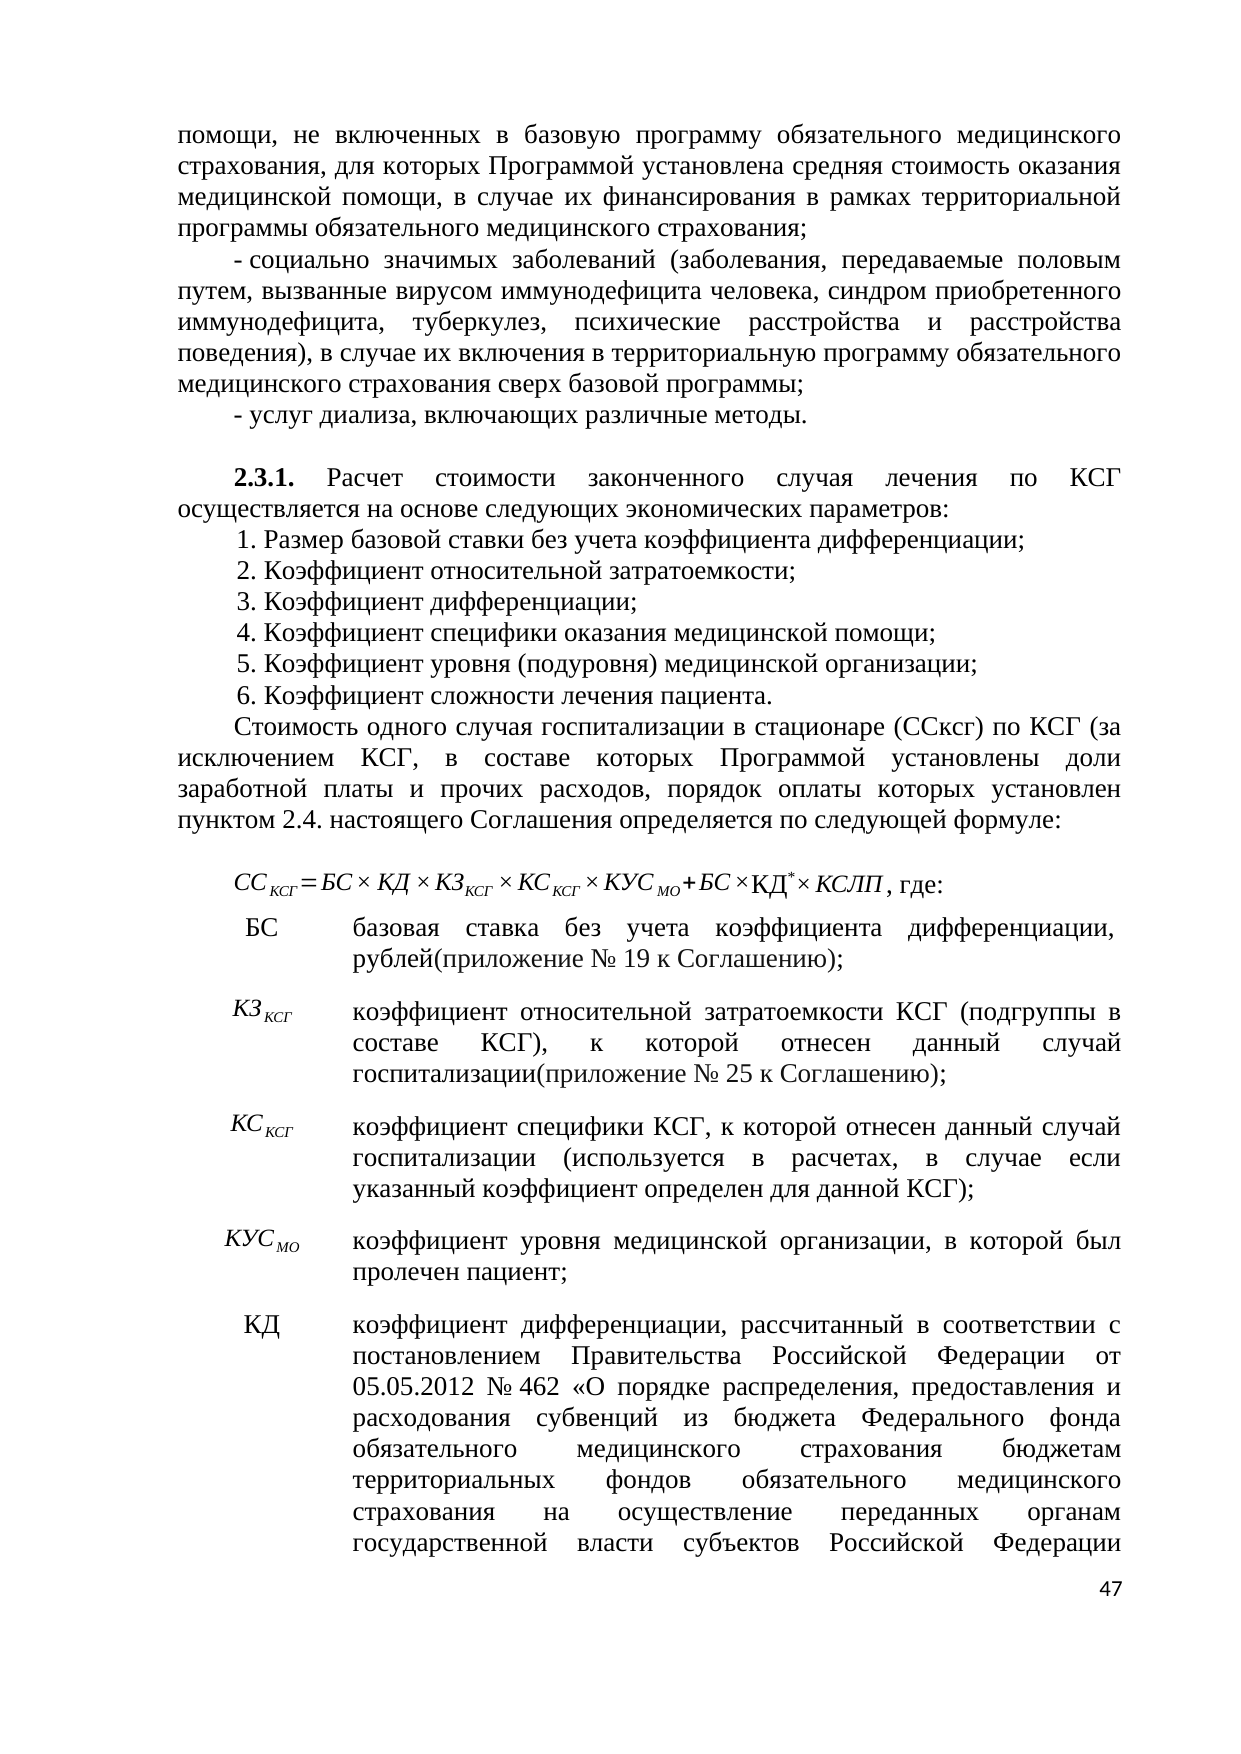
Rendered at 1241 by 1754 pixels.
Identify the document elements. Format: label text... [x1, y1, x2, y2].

table_header базовая ставка без учета коэффициента дифференциации, рублей(приложение № 19 к Соглашению); [346, 901, 1122, 984]
text 5. Коэффициент уровня (подуровня) медицинской организации; [236, 648, 1122, 679]
table_header БС [177, 901, 346, 984]
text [177, 118, 1122, 243]
text 2.3.1. Расчет стоимости законченного случая лечения по КСГ осуществляется на основе следующих экономических параметров: [177, 461, 1122, 523]
table_cell [177, 984, 346, 1099]
table_cell КД [177, 1297, 346, 1568]
text 6. Коэффициент сложности лечения пациента. [236, 679, 1122, 710]
text 2. Коэффициент относительной затратоемкости; [236, 554, 1122, 585]
table_cell [177, 1099, 346, 1214]
table_cell [177, 1214, 346, 1297]
text КД*, где: [177, 868, 1122, 901]
table_cell коэффициент относительной затратоемкости КСГ (подгруппы в составе КСГ), к которой отнесен данный случай госпитализации(приложение № 25 к Соглашению); [346, 984, 1128, 1099]
table_cell коэффициент специфики КСГ, к которой отнесен данный случай госпитализации (используется в расчетах, в случае если указанный коэффициент определен для данной КСГ); [346, 1099, 1128, 1214]
text 4. Коэффициент специфики оказания медицинской помощи; [236, 616, 1122, 648]
text - социально значимых заболеваний (заболевания, передаваемые половым путем, вызванные вирусом иммунодефицита человека, синдром приобретенного иммунодефицита, туберкулез, психические расстройства и расстройства поведения), в случае их включения в территориальную программу обязательного медицинского страхования сверх базовой программы; [177, 243, 1122, 398]
text - услуг диализа, включающих различные методы. [177, 398, 1122, 429]
text 3. Коэффициент дифференциации; [236, 585, 1122, 616]
text 1. Размер базовой ставки без учета коэффициента дифференциации; [177, 523, 1122, 554]
text Стоимость одного случая госпитализации в стационаре (ССксг) по КСГ (за исключением КСГ, в составе которых Программой установлены доли заработной платы и прочих расходов, порядок оплаты которых установлен пунктом 2.4. настоящего Соглашения определяется по следующей формуле: [177, 710, 1122, 834]
table_cell коэффициент уровня медицинской организации, в которой был пролечен пациент; [346, 1214, 1128, 1297]
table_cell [346, 1297, 1128, 1568]
